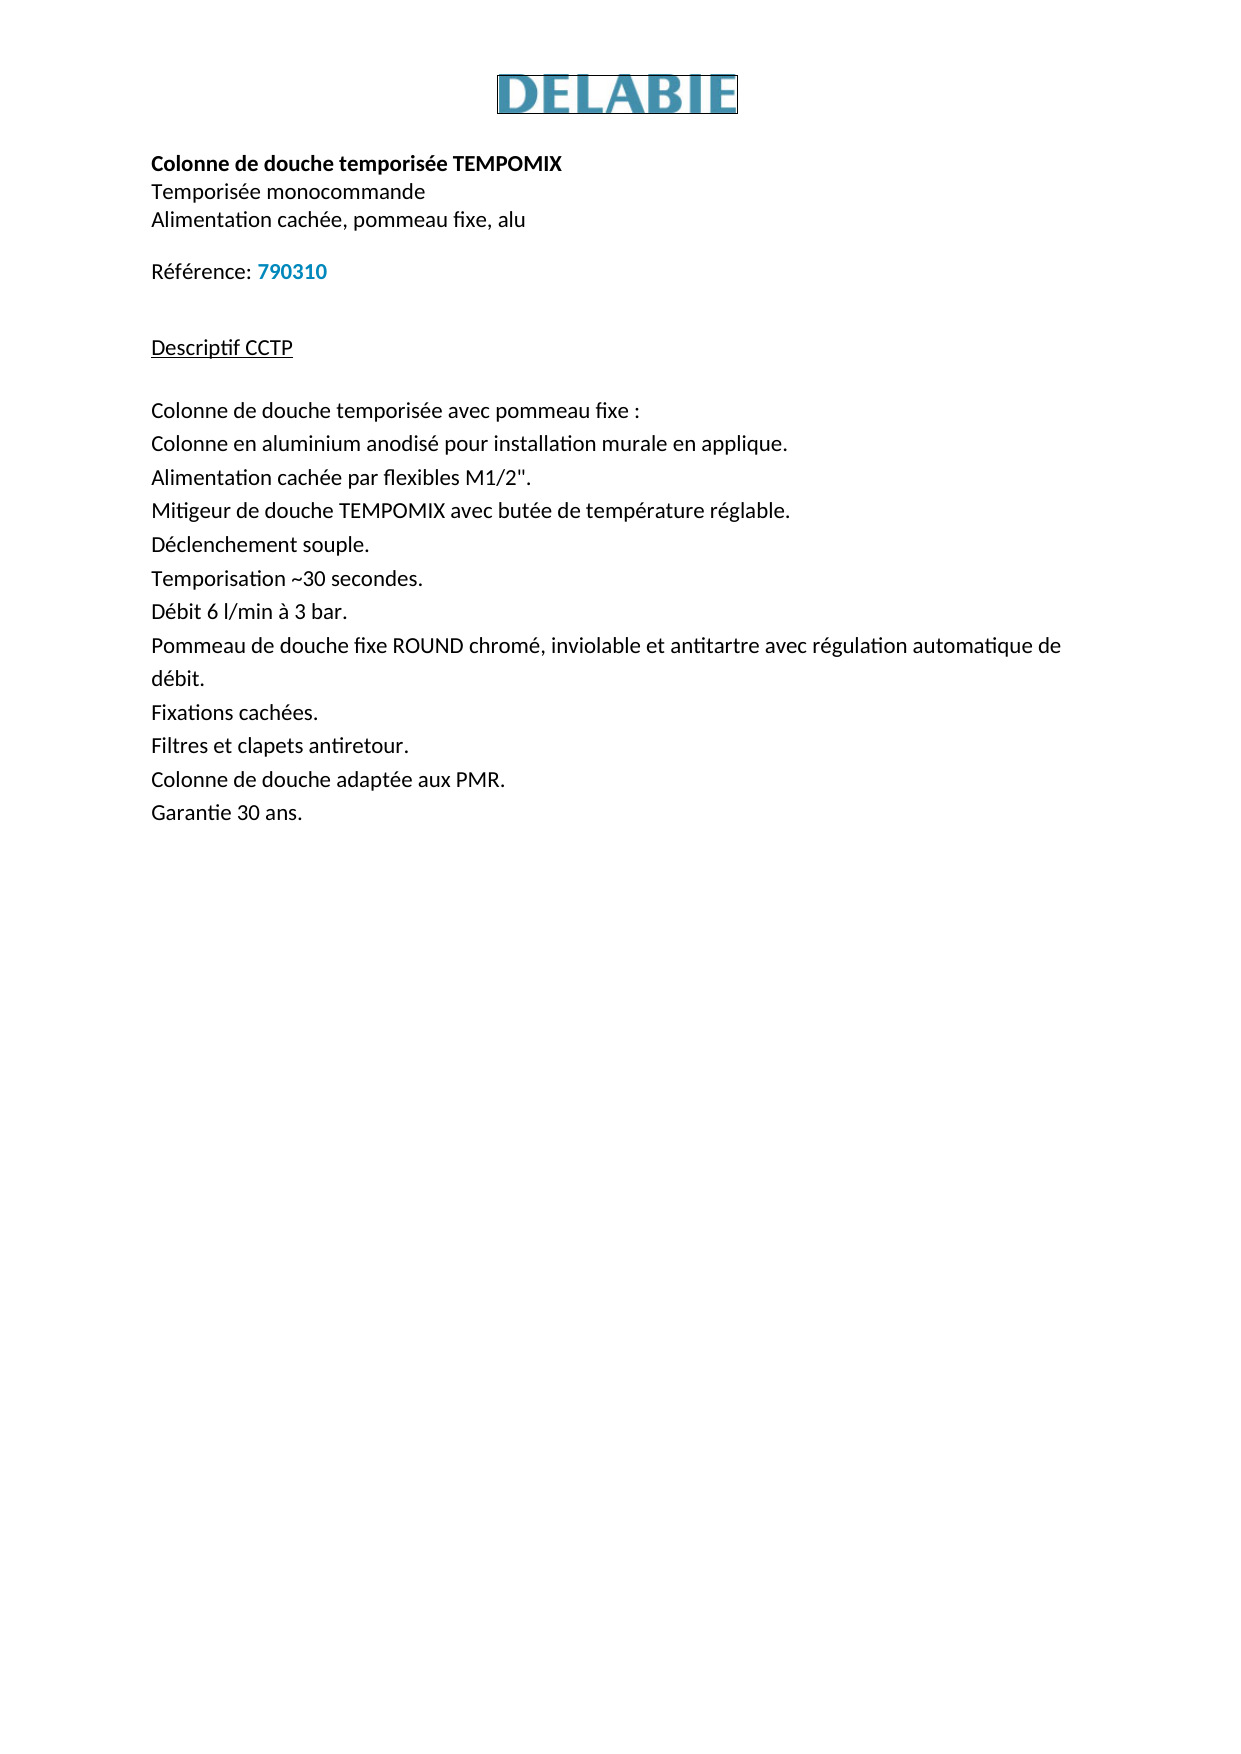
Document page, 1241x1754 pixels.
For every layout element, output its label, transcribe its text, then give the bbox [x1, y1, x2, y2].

text Alimentation cachée, pommeau fixe, alu [151, 205, 1084, 233]
text Débit 6 l/min à 3 bar. [151, 597, 1084, 625]
text Alimentation cachée par flexibles M1/2". [151, 463, 1084, 491]
text Fixations cachées. [151, 698, 1084, 726]
text Colonne de douche temporisée avec pommeau fixe : [151, 396, 1084, 424]
text Colonne en aluminium anodisé pour installation murale en applique. [151, 429, 1084, 458]
text Déclenchement souple. [151, 530, 1084, 558]
text Colonne de douche temporisée TEMPOMIX [151, 149, 1084, 177]
text Temporisée monocommande [151, 177, 1084, 205]
text Pommeau de douche fixe ROUND chromé, inviolable et antitartre avec régulation automatique de débit. [151, 631, 1084, 692]
text Filtres et clapets antiretour. [151, 731, 1084, 759]
text Colonne de douche adaptée aux PMR. [151, 765, 1084, 793]
text Descriptif CCTP [151, 333, 1084, 361]
text Garantie 30 ans. [151, 798, 1084, 827]
text Mitigeur de douche TEMPOMIX avec butée de température réglable. [151, 497, 1084, 525]
text Référence: 790310 [151, 257, 1084, 285]
text Temporisation ~30 secondes. [151, 564, 1084, 592]
picture [498, 76, 737, 113]
